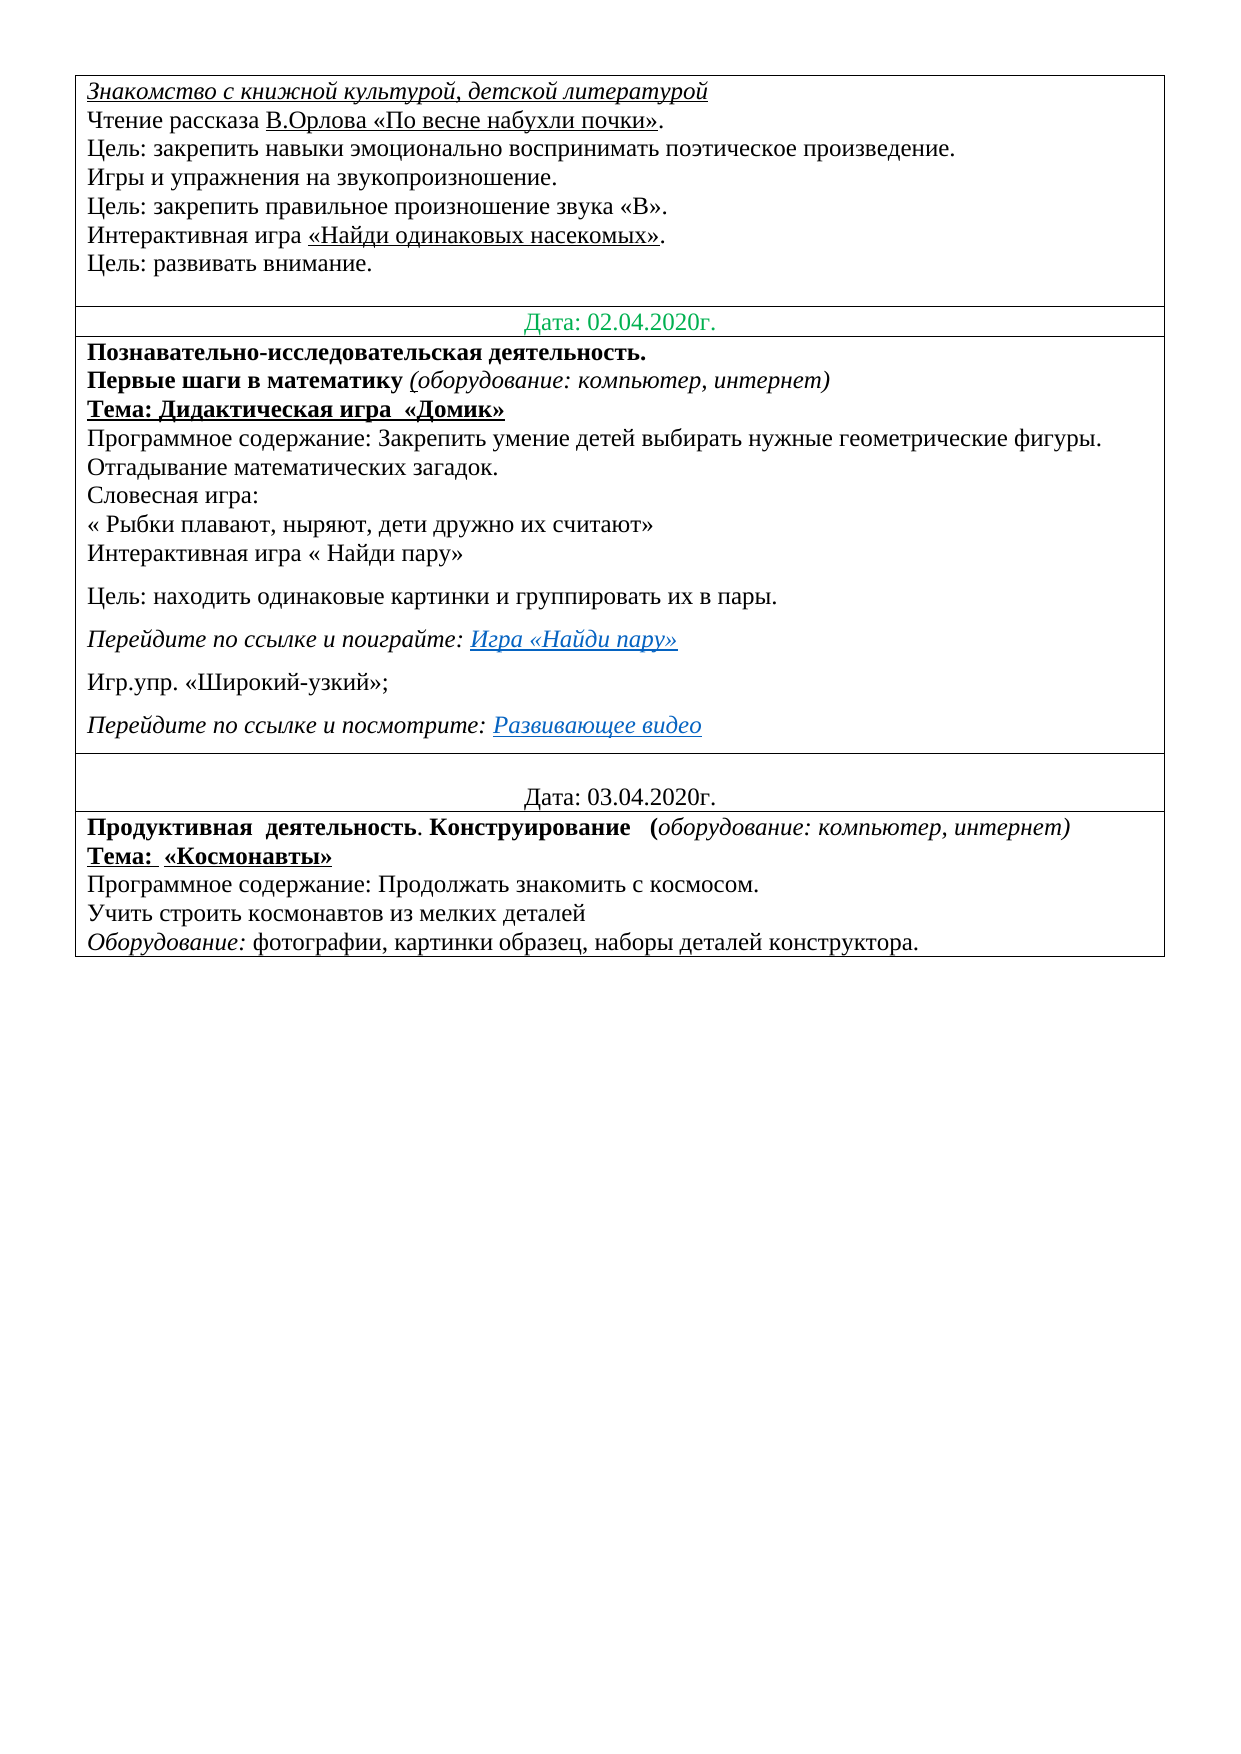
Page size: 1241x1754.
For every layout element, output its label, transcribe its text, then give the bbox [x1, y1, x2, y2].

table_cell Познавательно-исследовательская деятельность. Первые шаги в математику (оборудование: компьютер, интернет) Тема: Дидактическая игра «Домик» Программное содержание: Закрепить умение детей выбирать нужные геометрические фигуры. Отгадывание математических загадок. Словесная игра: « Рыбки плавают, ныряют, дети дружно их считают» Интерактивная игра « Найди пару» Цель: находить одинаковые картинки и группировать их в пары. Перейдите по ссылке и поиграйте: Игра «Найди пару» Игр.упр. «Широкий-узкий»; Перейдите по ссылке и посмотрите: Развивающее видео [76, 337, 1164, 752]
table_cell Дата: 02.04.2020г. [76, 307, 1164, 336]
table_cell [76, 76, 1164, 306]
table_cell Продуктивная деятельность. Конструирование (оборудование: компьютер, интернет) Тема: «Космонавты» Программное содержание: Продолжать знакомить с космосом. Учить строить космонавтов из мелких деталей Оборудование: фотографии, картинки образец, наборы деталей конструктора. [76, 812, 1164, 956]
table_cell Дата: 03.04.2020г. [76, 754, 1164, 811]
